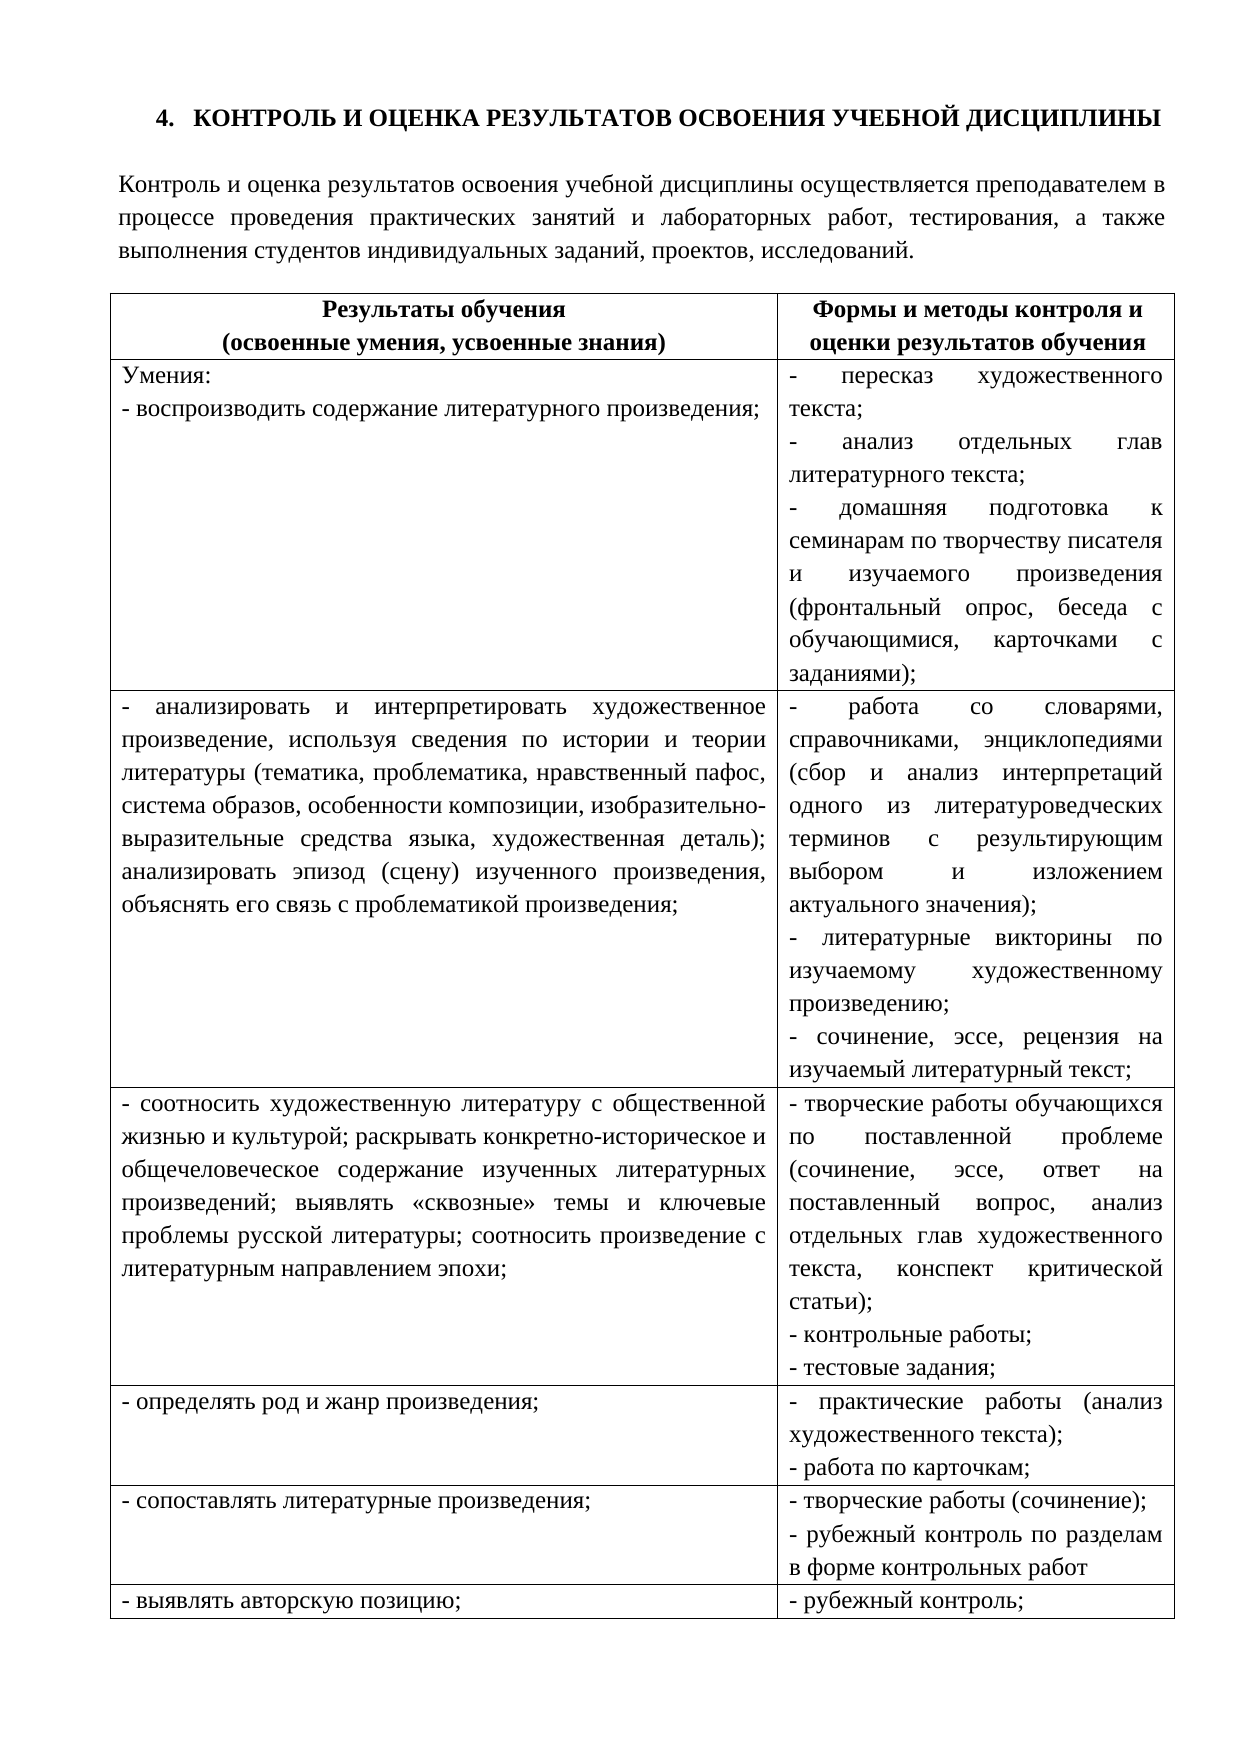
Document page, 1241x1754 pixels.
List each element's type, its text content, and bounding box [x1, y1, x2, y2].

table_header Формы и методы контроля и оценки результатов обучения [778, 294, 1174, 359]
table_cell - анализировать и интерпретировать художественное произведение, используя сведения по истории и теории литературы (тематика, проблематика, нравственный пафос, система образов, особенности композиции, изобразительно-выразительные средства языка, художественная деталь); анализировать эпизод (сцену) изученного произведения, объяснять его связь с проблематикой произведения; [111, 691, 777, 1087]
subtitle Контроль и оценка результатов освоения УЧЕБНОЙ Дисциплины [156, 103, 1166, 132]
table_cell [778, 1585, 1174, 1618]
subtitle Контроль и оценка результатов освоения учебной дисциплины осуществляется преподавателем в процессе проведения практических занятий и лабораторных работ, тестирования, а также выполнения студентов индивидуальных заданий, проектов, исследований. [118, 169, 1166, 263]
table_cell - практические работы (анализ художественного текста); - работа по карточкам; [778, 1386, 1174, 1484]
table_cell - пересказ художественного текста; - анализ отдельных глав литературного текста; - домашняя подготовка к семинарам по творчеству писателя и изучаемого произведения (фронтальный опрос, беседа с обучающимися, карточками с заданиями); [778, 360, 1174, 690]
table_cell - соотносить художественную литературу с общественной жизнью и культурой; раскрывать конкретно-историческое и общечеловеческое содержание изученных литературных произведений; выявлять «сквозные» темы и ключевые проблемы русской литературы; соотносить произведение с литературным направлением эпохи; [111, 1088, 777, 1385]
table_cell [111, 1585, 777, 1618]
table_cell - творческие работы (сочинение); - рубежный контроль по разделам в форме контрольных работ [778, 1486, 1174, 1584]
table_cell - работа со словарями, справочниками, энциклопедиями (сбор и анализ интерпретаций одного из литературоведческих терминов с результирующим выбором и изложением актуального значения); - литературные викторины по изучаемому художественному произведению; - сочинение, эссе, рецензия на изучаемый литературный текст; [778, 691, 1174, 1087]
table_header Результаты обучения (освоенные умения, усвоенные знания) [111, 294, 777, 359]
table_cell Умения: - воспроизводить содержание литературного произведения; [111, 360, 777, 690]
table_cell - определять род и жанр произведения; [111, 1386, 777, 1484]
table_cell - сопоставлять литературные произведения; [111, 1486, 777, 1584]
table_cell - творческие работы обучающихся по поставленной проблеме (сочинение, эссе, ответ на поставленный вопрос, анализ отдельных глав художественного текста, конспект критической статьи); - контрольные работы; - тестовые задания; [778, 1088, 1174, 1385]
